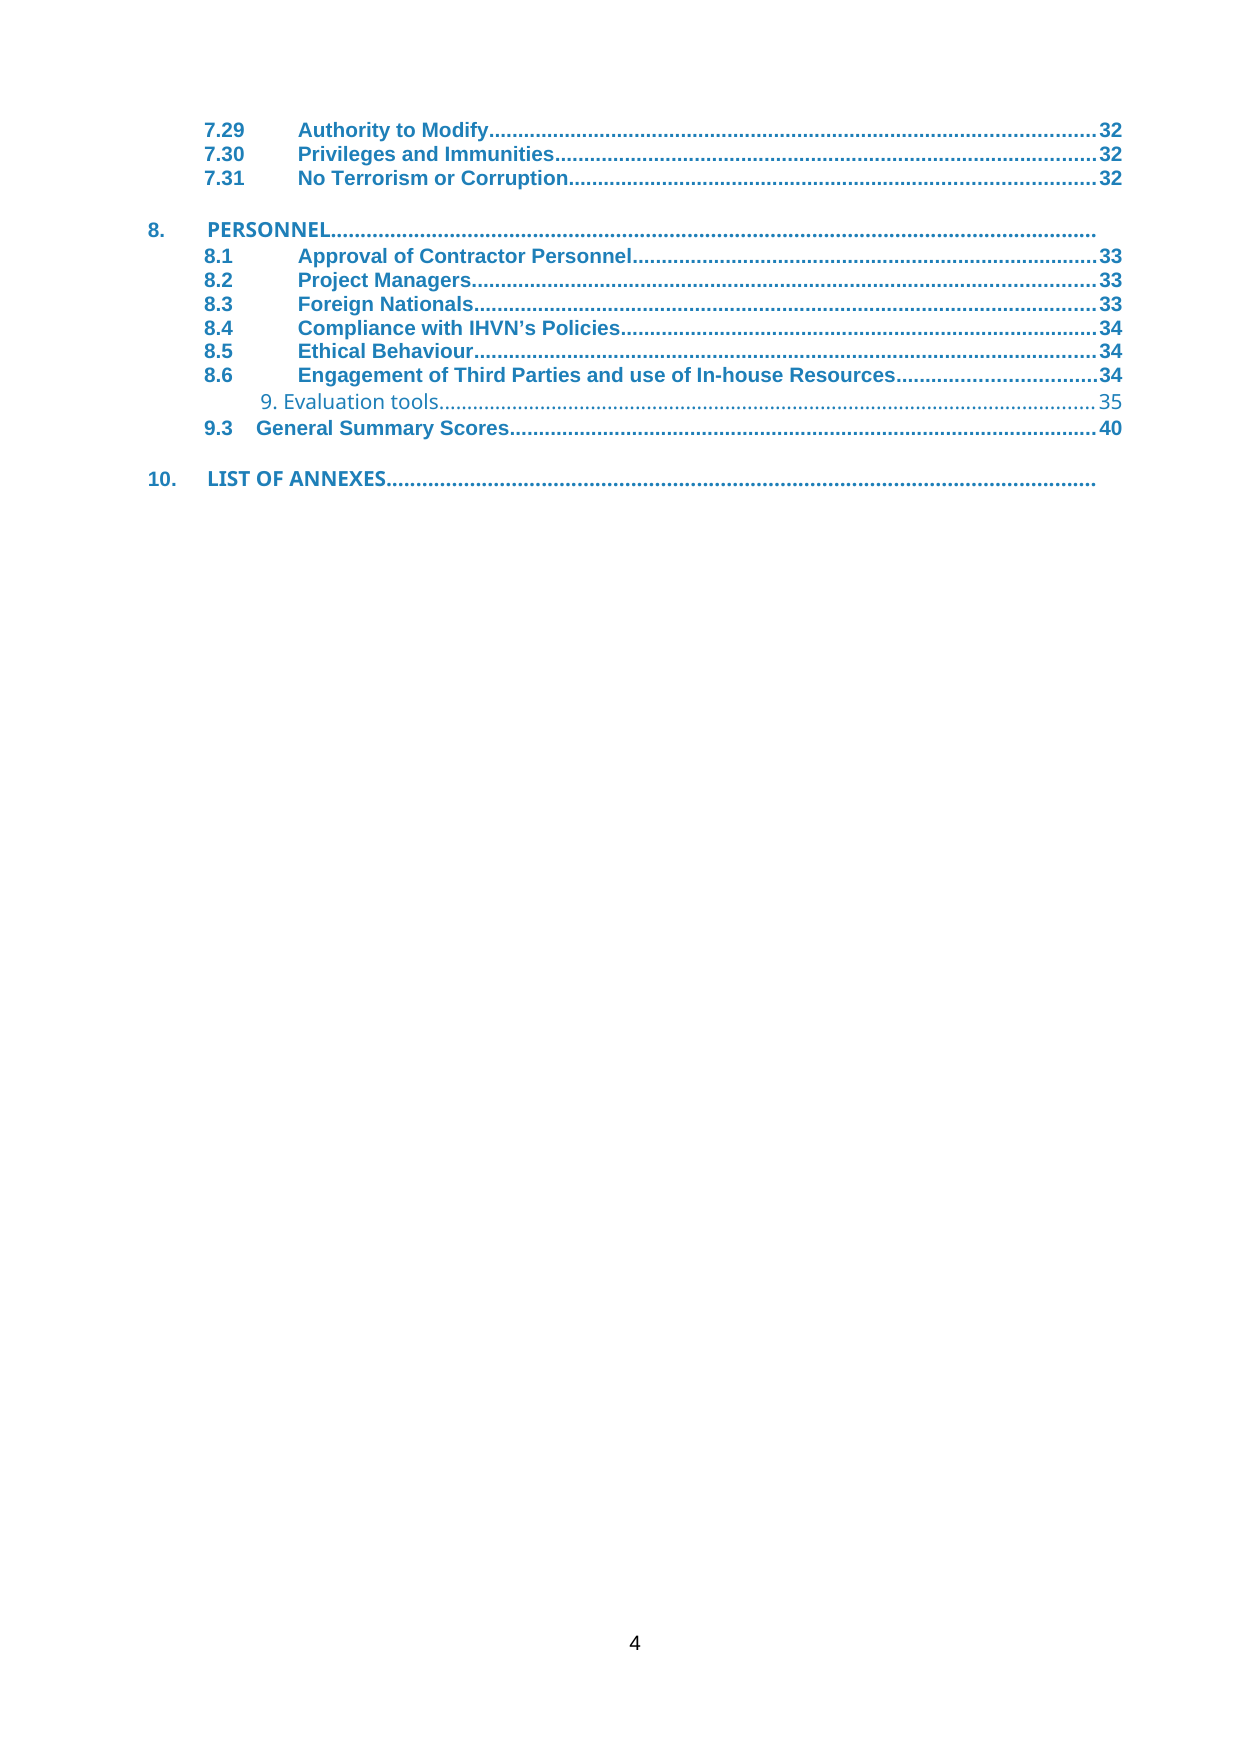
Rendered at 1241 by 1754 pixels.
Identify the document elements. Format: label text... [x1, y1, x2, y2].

text 8. Personnel 33 [148, 215, 1063, 243]
text 8.4 Compliance with IHVN’s Policies 34 [204, 315, 1122, 339]
text 8.3 Foreign Nationals 33 [204, 291, 1122, 315]
text 8.1 Approval of Contractor Personnel 33 [204, 243, 1122, 267]
text 9. Evaluation tools 35 [260, 387, 1122, 416]
text 9.3 General Summary Scores 40 [204, 416, 1122, 439]
text 8.2 Project Managers 33 [204, 267, 1122, 291]
text 7.30 Privileges and Immunities 32 [204, 142, 1122, 166]
text 10. List of annexes 42 [148, 464, 1063, 493]
text 8.5 Ethical Behaviour 34 [204, 339, 1122, 363]
text 8.6 Engagement of Third Parties and use of In-house Resources 34 [204, 363, 1122, 387]
text 7.29 Authority to Modify 32 [204, 118, 1122, 142]
text 7.31 No Terrorism or Corruption 32 [204, 166, 1122, 190]
